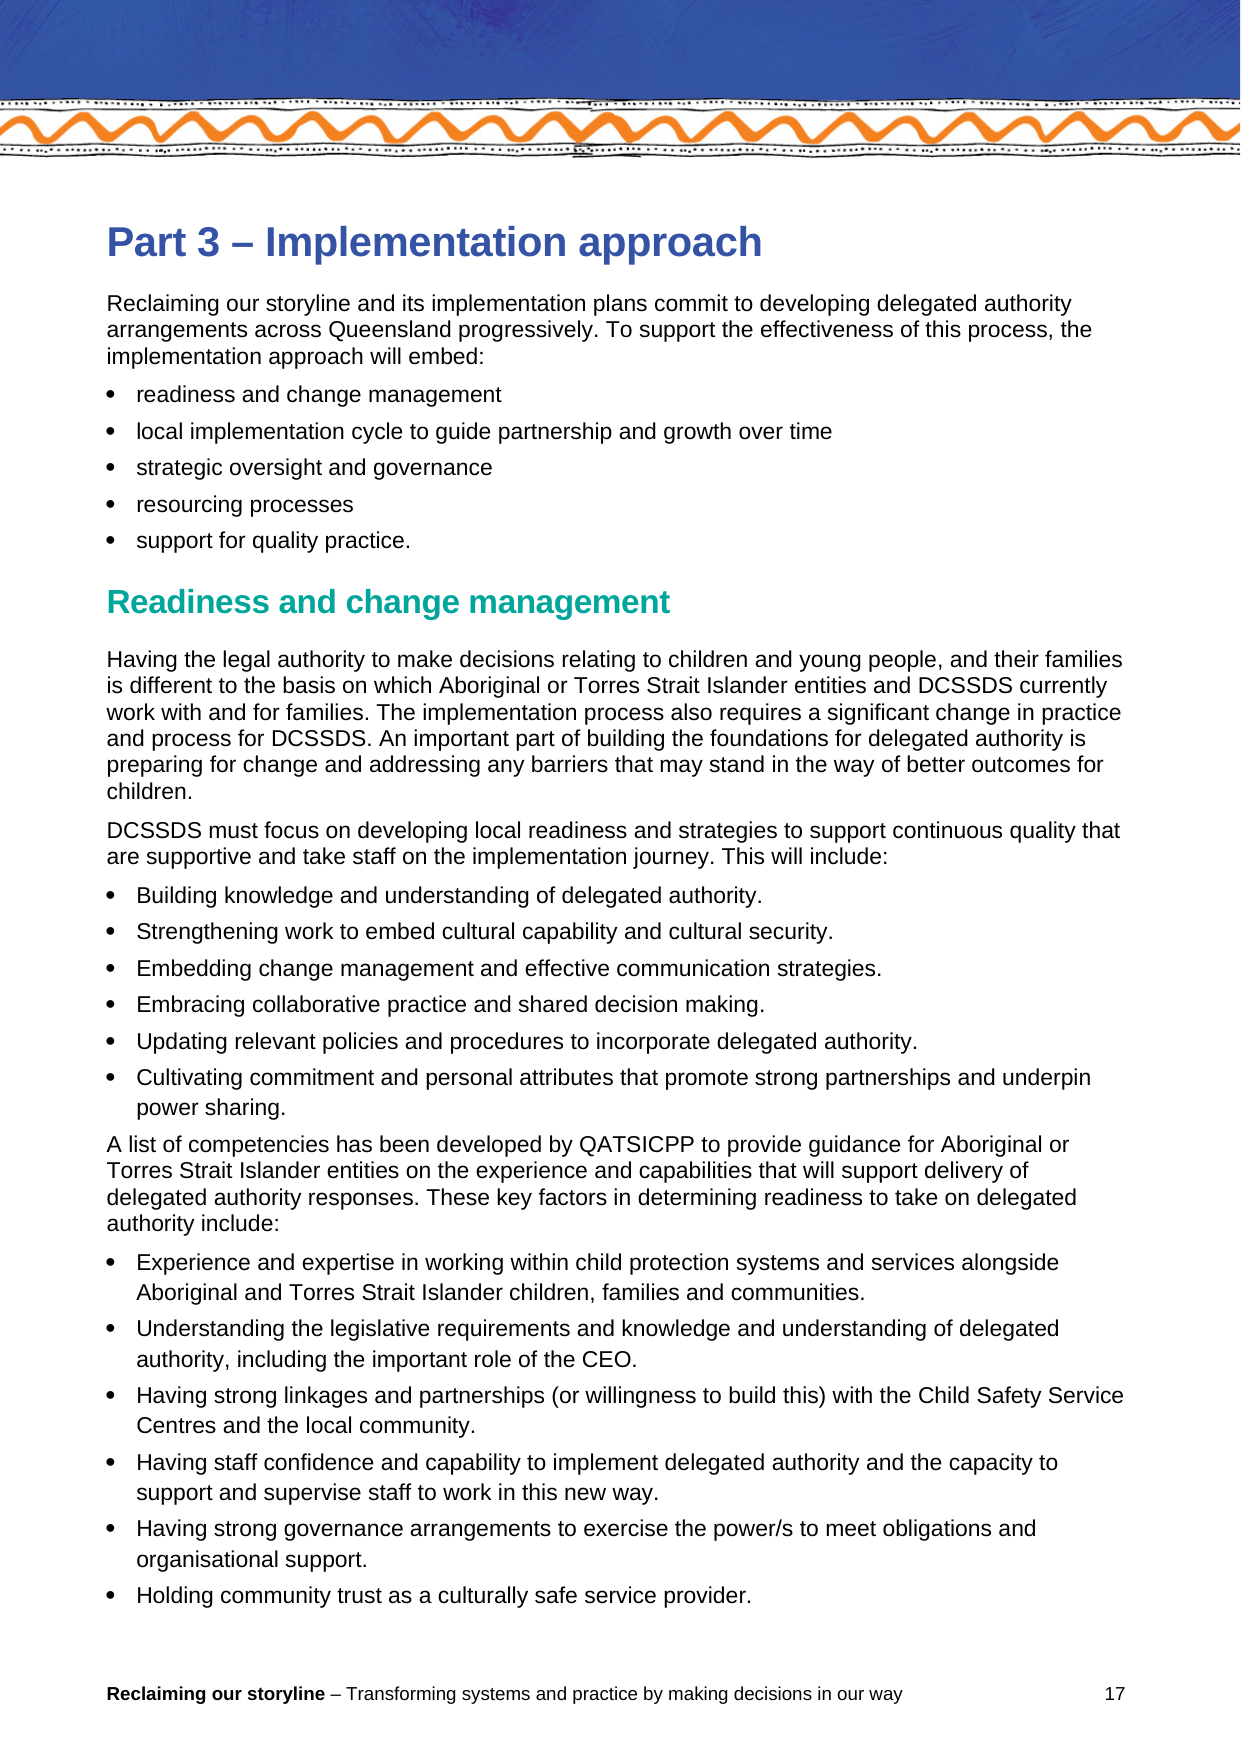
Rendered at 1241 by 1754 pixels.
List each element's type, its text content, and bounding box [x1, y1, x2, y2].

list Embracing collaborative practice and shared decision making. [106, 991, 1134, 1017]
list local implementation cycle to guide partnership and growth over time [106, 418, 1134, 444]
picture [0, 0, 1241, 168]
text Having the legal authority to make decisions relating to children and young people, and their families is different to the basis on which Aboriginal or Torres Strait Islander entities and DCSSDS currently work with and for families. The implementation process also requires a significant change in practice and process for DCSSDS. An important part of building the foundations for delegated authority is preparing for change and addressing any barriers that may stand in the way of better outcomes for children. [106, 646, 1134, 804]
subtitle Readiness and change management [106, 582, 1134, 621]
list Strengthening work to embed cultural capability and cultural security. [106, 918, 1134, 944]
list Understanding the legislative requirements and knowledge and understanding of delegated authority, including the important role of the CEO. [106, 1315, 1134, 1372]
list resourcing processes [106, 491, 1134, 517]
text DCSSDS must focus on developing local readiness and strategies to support continuous quality that are supportive and take staff on the implementation journey. This will include: [106, 817, 1134, 869]
list Having strong linkages and partnerships (or willingness to build this) with the Child Safety Service Centres and the local community. [106, 1382, 1134, 1438]
list support for quality practice. [106, 527, 1134, 554]
list Having strong governance arrangements to exercise the power/s to meet obligations and organisational support. [106, 1515, 1134, 1572]
list Having staff confidence and capability to implement delegated authority and the capacity to support and supervise staff to work in this new way. [106, 1449, 1134, 1505]
subtitle Part 3 – Implementation approach [106, 217, 1134, 265]
list Cultivating commitment and personal attributes that promote strong partnerships and underpin power sharing. [106, 1064, 1134, 1121]
list Embedding change management and effective communication strategies. [106, 955, 1134, 981]
list Holding community trust as a culturally safe service provider. [106, 1582, 1134, 1608]
text A list of competencies has been developed by QATSICPP to provide guidance for Aboriginal or Torres Strait Islander entities on the experience and capabilities that will support delivery of delegated authority responses. These key factors in determining readiness to take on delegated authority include: [106, 1131, 1134, 1236]
text Reclaiming our storyline and its implementation plans commit to developing delegated authority arrangements across Queensland progressively. To support the effectiveness of this process, the implementation approach will embed: [106, 290, 1134, 369]
list Experience and expertise in working within child protection systems and services alongside Aboriginal and Torres Strait Islander children, families and communities. [106, 1249, 1134, 1305]
list Building knowledge and understanding of delegated authority. [106, 882, 1134, 908]
list Updating relevant policies and procedures to incorporate delegated authority. [106, 1028, 1134, 1054]
list strategic oversight and governance [106, 454, 1134, 481]
list readiness and change management [106, 381, 1134, 408]
